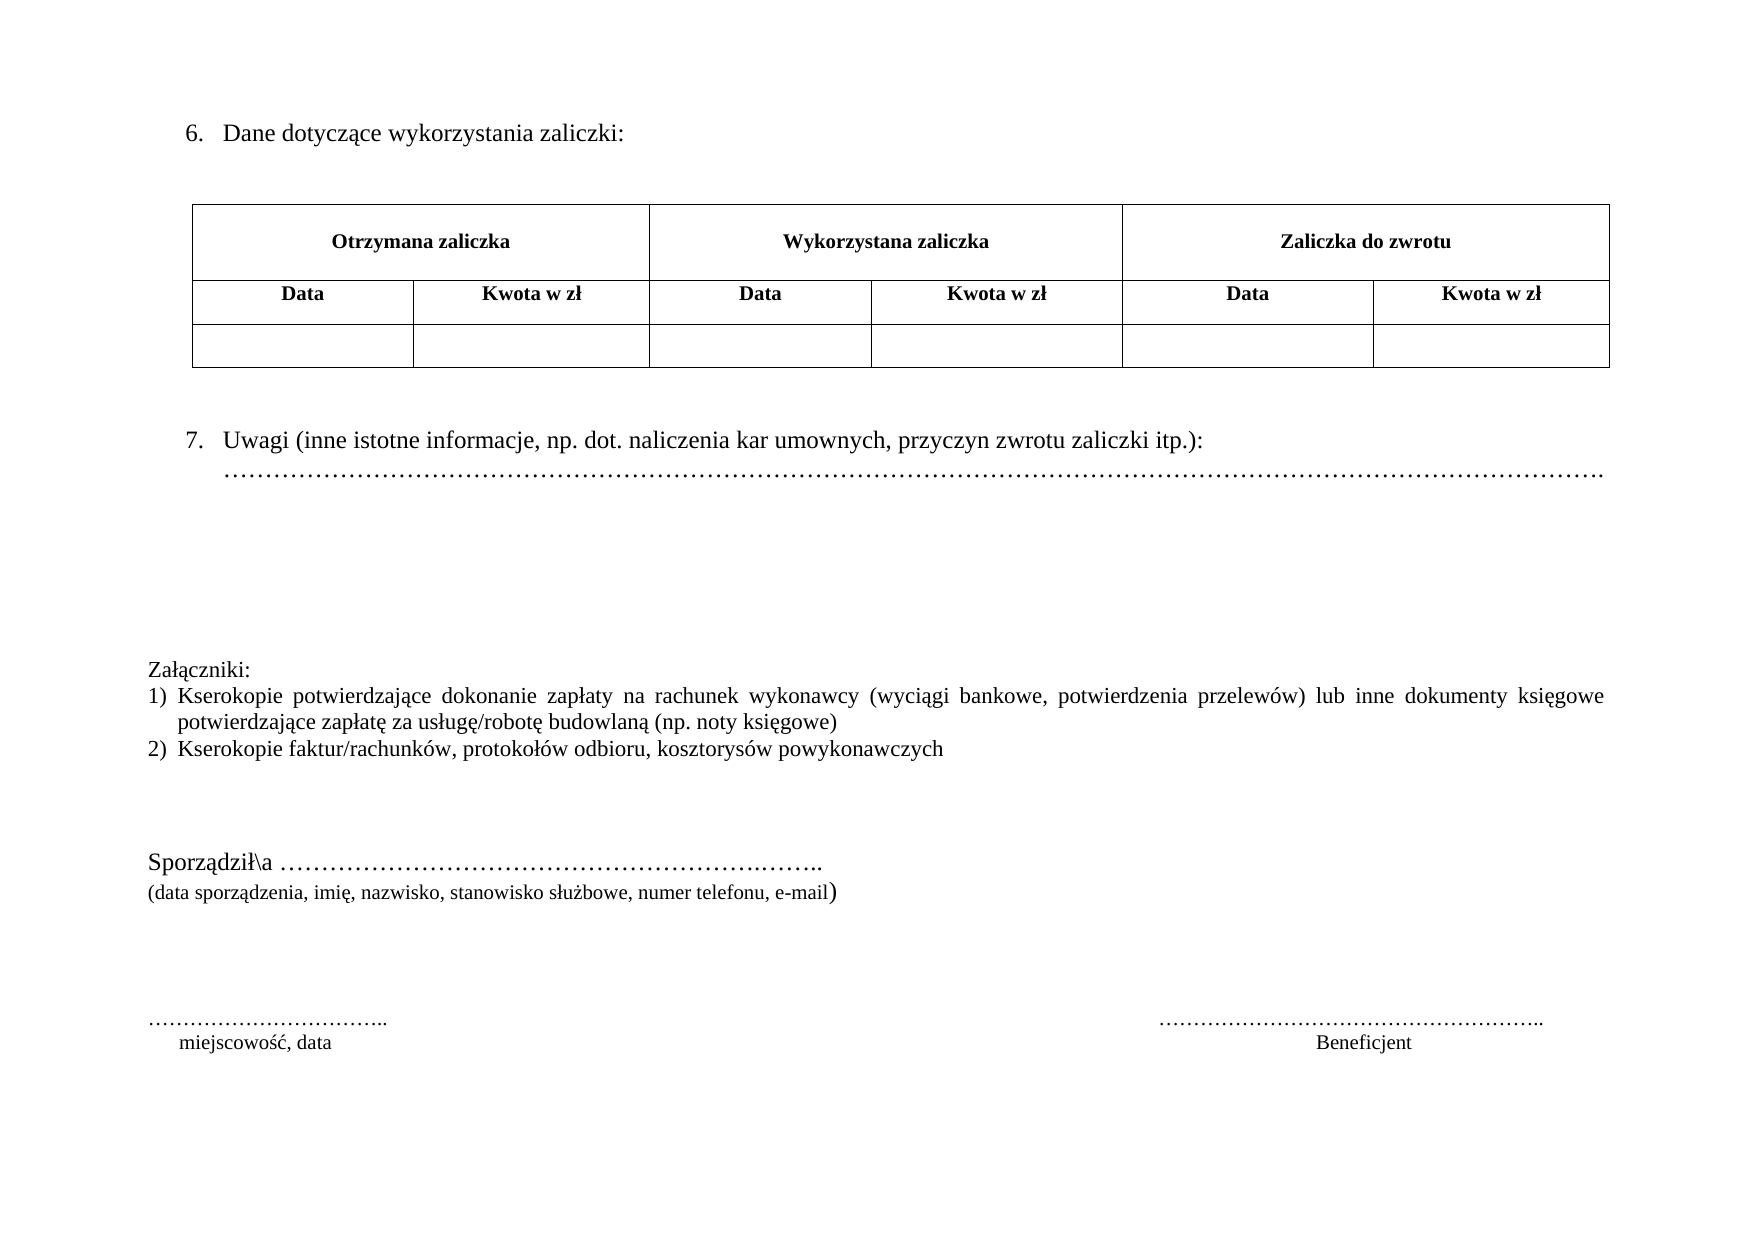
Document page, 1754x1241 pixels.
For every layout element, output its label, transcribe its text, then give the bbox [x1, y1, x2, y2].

table_cell Data [650, 281, 871, 323]
list Kserokopie potwierdzające dokonanie zapłaty na rachunek wykonawcy (wyciągi bankowe, potwierdzenia przelewów) lub inne dokumenty księgowe potwierdzające zapłatę za usługę/robotę budowlaną (np. noty księgowe) [148, 682, 1606, 735]
table_cell Data [1123, 281, 1373, 323]
list Dane dotyczące wykorzystania zaliczki: [185, 118, 1606, 147]
table_cell [1123, 325, 1373, 367]
text (data sporządzenia, imię, nazwisko, stanowisko służbowe, numer telefonu, e-mail) [148, 876, 1606, 905]
table_cell [1374, 325, 1609, 367]
list Kserokopie faktur/rachunków, protokołów odbioru, kosztorysów powykonawczych [148, 735, 1606, 761]
table_cell [414, 325, 649, 367]
list Uwagi (inne istotne informacje, np. dot. naliczenia kar umownych, przyczyn zwrotu zaliczki itp.): [185, 426, 1606, 454]
list …………………………………………………………………………………………………………………………………………………. [223, 454, 1606, 483]
text Sporządził\a ………………………………………………….…….. [148, 847, 1606, 876]
table_cell Kwota w zł [872, 281, 1122, 323]
table_header Wykorzystana zaliczka [650, 205, 1122, 280]
table_cell Kwota w zł [1374, 281, 1609, 323]
text Załączniki: [148, 656, 1606, 682]
table_cell Kwota w zł [414, 281, 649, 323]
table_header Zaliczka do zwrotu [1123, 205, 1609, 280]
table_cell [193, 325, 413, 367]
table_cell [650, 325, 871, 367]
text …………………………….. ……………………………………………….. [148, 1006, 1606, 1030]
table_header Otrzymana zaliczka [193, 205, 649, 280]
table_cell Data [193, 281, 413, 323]
text miejscowość, data Beneficjent [148, 1030, 1606, 1054]
table_cell [872, 325, 1122, 367]
